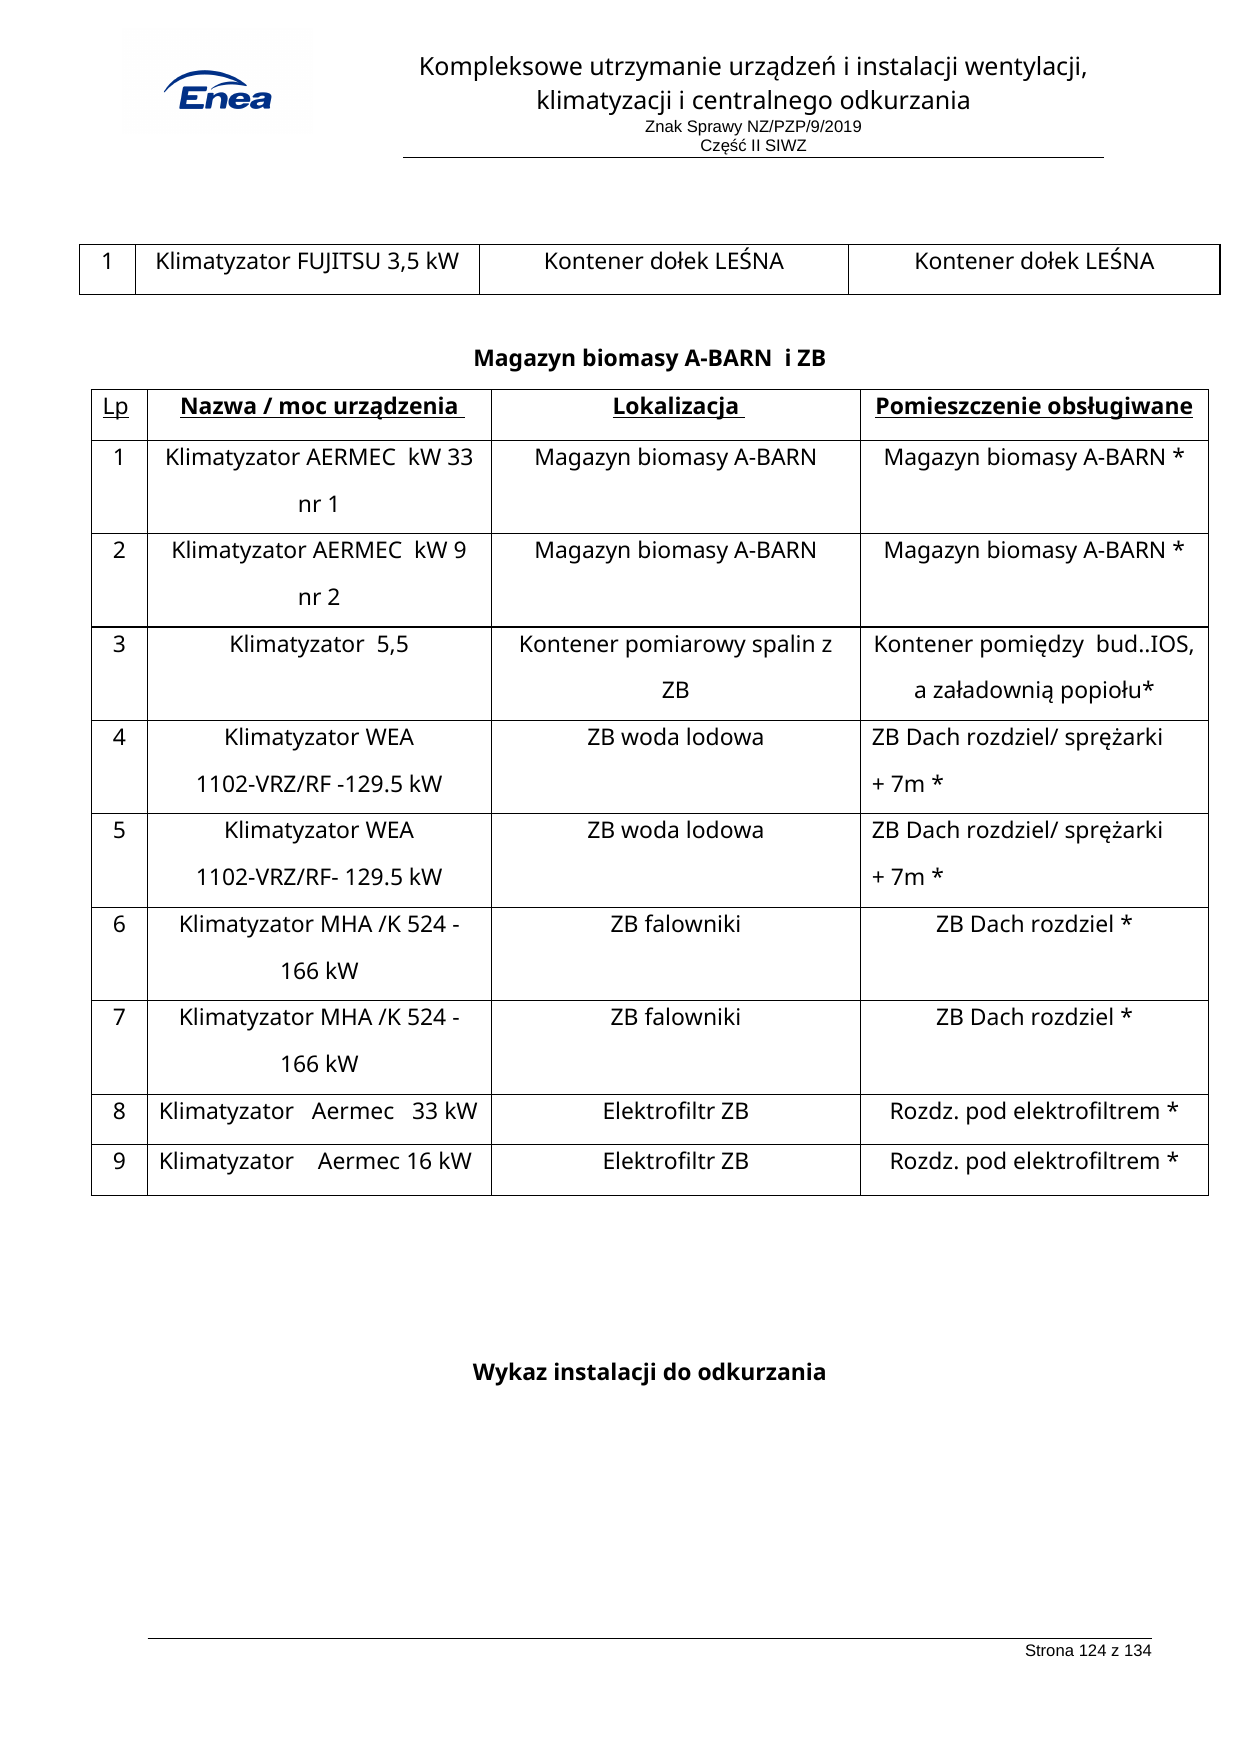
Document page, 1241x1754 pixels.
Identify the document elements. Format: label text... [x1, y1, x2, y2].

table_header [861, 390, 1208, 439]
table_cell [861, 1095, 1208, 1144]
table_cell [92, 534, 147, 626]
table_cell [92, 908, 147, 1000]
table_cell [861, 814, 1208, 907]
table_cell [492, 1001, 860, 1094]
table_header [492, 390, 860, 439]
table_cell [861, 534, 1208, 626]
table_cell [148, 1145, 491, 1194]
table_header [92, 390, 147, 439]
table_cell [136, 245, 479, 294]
text Wykaz instalacji do odkurzania [148, 1356, 1152, 1387]
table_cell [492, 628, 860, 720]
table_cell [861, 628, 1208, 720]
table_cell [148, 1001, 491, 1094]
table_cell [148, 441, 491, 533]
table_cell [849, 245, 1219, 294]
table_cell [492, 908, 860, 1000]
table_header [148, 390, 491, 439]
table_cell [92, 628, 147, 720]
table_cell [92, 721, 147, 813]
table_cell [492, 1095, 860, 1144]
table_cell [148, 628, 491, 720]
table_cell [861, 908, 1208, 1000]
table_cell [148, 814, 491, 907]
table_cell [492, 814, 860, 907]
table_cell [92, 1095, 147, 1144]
text Magazyn biomasy A-BARN i ZB [148, 342, 1152, 373]
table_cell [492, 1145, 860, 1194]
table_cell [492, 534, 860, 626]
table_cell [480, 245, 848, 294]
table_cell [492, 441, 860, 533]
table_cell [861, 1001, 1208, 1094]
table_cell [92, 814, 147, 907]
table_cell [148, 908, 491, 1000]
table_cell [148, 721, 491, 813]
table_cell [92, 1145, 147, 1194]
picture [122, 28, 314, 134]
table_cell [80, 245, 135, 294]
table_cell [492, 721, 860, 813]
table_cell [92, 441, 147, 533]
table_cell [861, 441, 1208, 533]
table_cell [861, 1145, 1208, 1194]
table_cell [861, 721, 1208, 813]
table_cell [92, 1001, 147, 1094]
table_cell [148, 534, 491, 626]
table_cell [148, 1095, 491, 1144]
